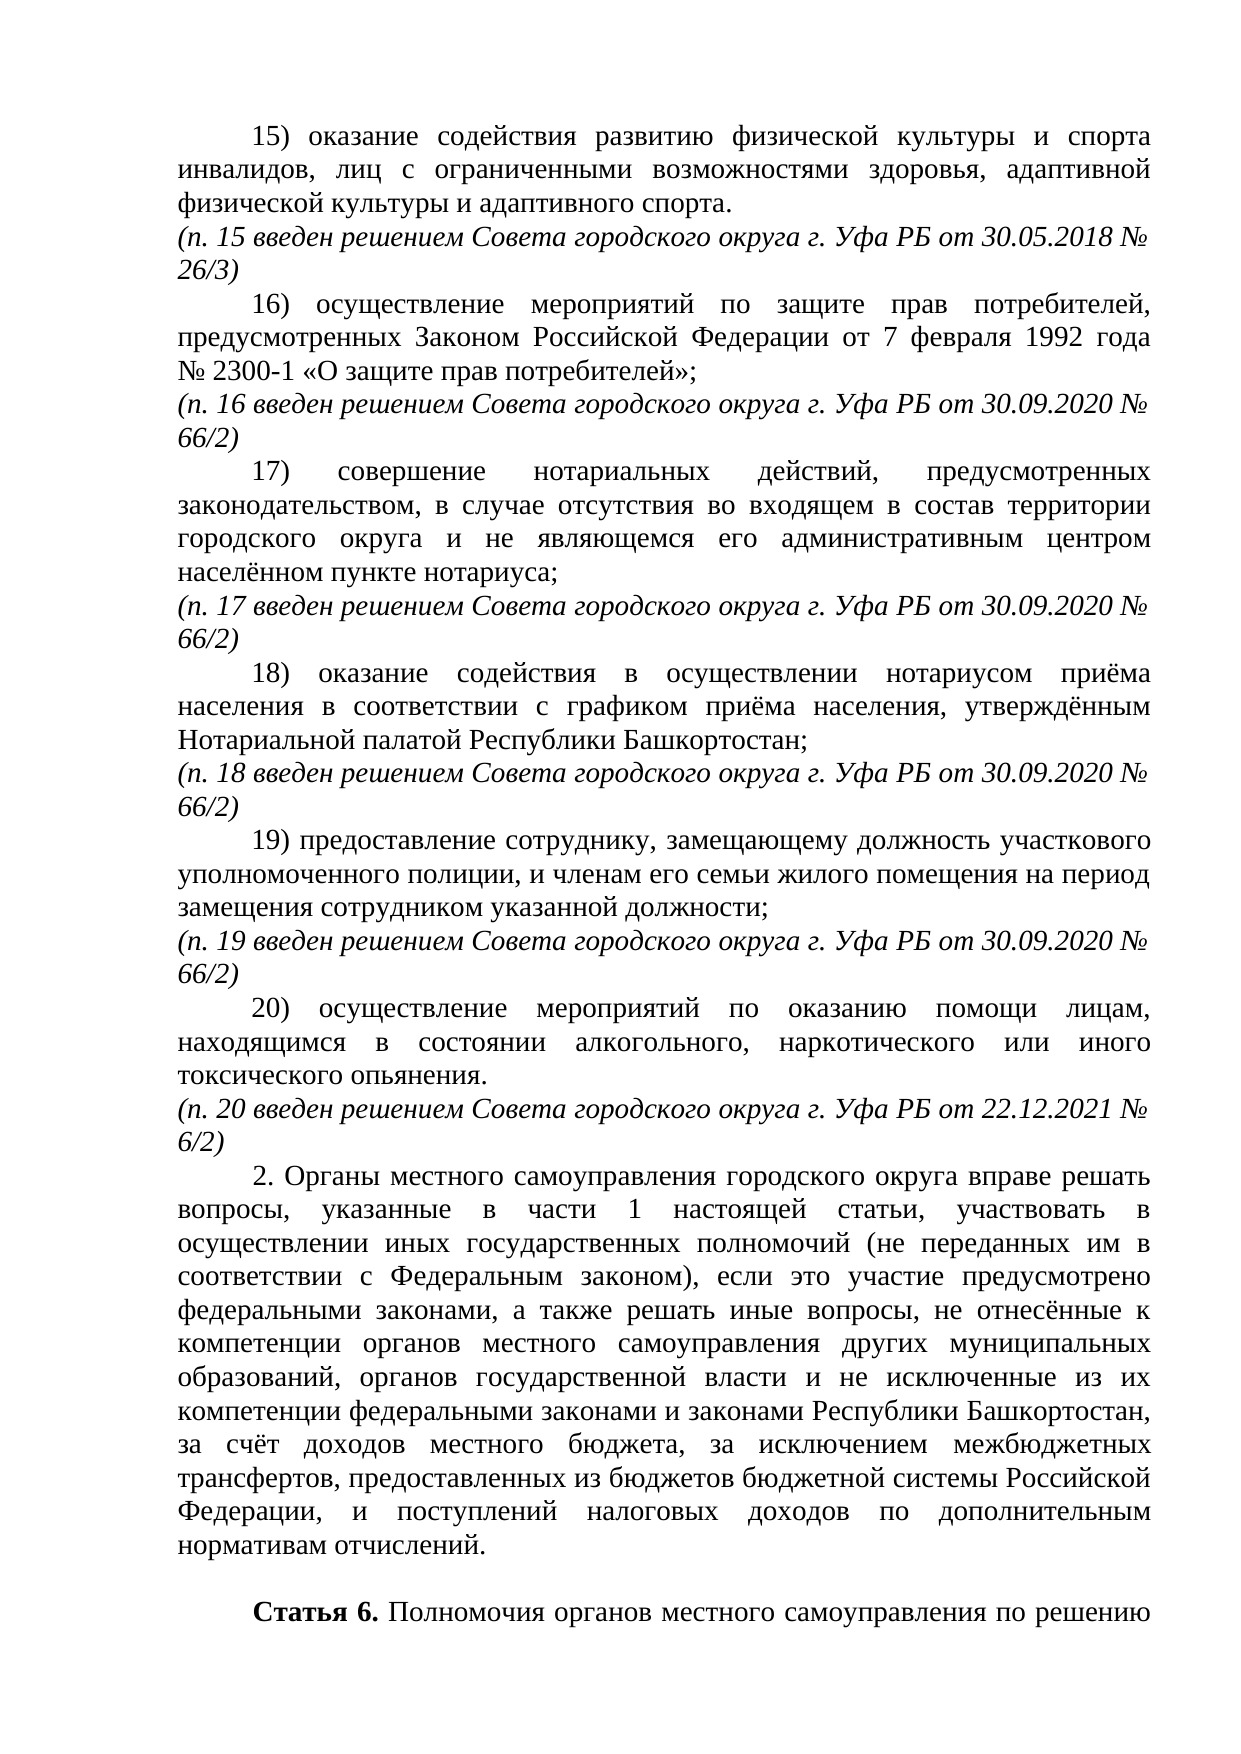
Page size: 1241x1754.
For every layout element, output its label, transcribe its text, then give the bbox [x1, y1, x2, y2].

text (п. 15 введен решением Совета городского округа г. Уфа РБ от 30.05.2018 № 26/3) [177, 219, 1152, 286]
text (п. 20 введен решением Совета городского округа г. Уфа РБ от 22.12.2021 № 6/2) [177, 1091, 1152, 1158]
text 18) оказание содействия в осуществлении нотариусом приёма населения в соответствии с графиком приёма населения, утверждённым Нотариальной палатой Республики Башкортостан; [177, 655, 1152, 755]
text 16) осуществление мероприятий по защите прав потребителей, предусмотренных Законом Российской Федерации от 7 февраля 1992 года № 2300-1 «О защите прав потребителей»; [177, 286, 1152, 386]
text 15) оказание содействия развитию физической культуры и спорта инвалидов, лиц с ограниченными возможностями здоровья, адаптивной физической культуры и адаптивного спорта. [177, 118, 1152, 219]
text (п. 18 введен решением Совета городского округа г. Уфа РБ от 30.09.2020 № 66/2) [177, 755, 1152, 822]
text 2. Органы местного самоуправления городского округа вправе решать вопросы, указанные в части 1 настоящей статьи, участвовать в осуществлении иных государственных полномочий (не переданных им в соответствии с Федеральным законом), если это участие предусмотрено федеральными законами, а также решать иные вопросы, не отнесённые к компетенции органов местного самоуправления других муниципальных образований, органов государственной власти и не исключенные из их компетенции федеральными законами и законами Республики Башкортостан, за счёт доходов местного бюджета, за исключением межбюджетных трансфертов, предоставленных из бюджетов бюджетной системы Российской Федерации, и поступлений налоговых доходов по дополнительным нормативам отчислений. [177, 1158, 1152, 1560]
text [252, 1594, 1152, 1627]
text (п. 16 введен решением Совета городского округа г. Уфа РБ от 30.09.2020 № 66/2) [177, 386, 1152, 453]
text (п. 19 введен решением Совета городского округа г. Уфа РБ от 30.09.2020 № 66/2) [177, 923, 1152, 990]
text 20) осуществление мероприятий по оказанию помощи лицам, находящимся в состоянии алкогольного, наркотического или иного токсического опьянения. [177, 990, 1152, 1091]
text (п. 17 введен решением Совета городского округа г. Уфа РБ от 30.09.2020 № 66/2) [177, 588, 1152, 655]
text 17) совершение нотариальных действий, предусмотренных законодательством, в случае отсутствия во входящем в состав территории городского округа и не являющемся его административным центром населённом пункте нотариуса; [177, 453, 1152, 588]
text 19) предоставление сотруднику, замещающему должность участкового уполномоченного полиции, и членам его семьи жилого помещения на период замещения сотрудником указанной должности; [177, 822, 1152, 923]
